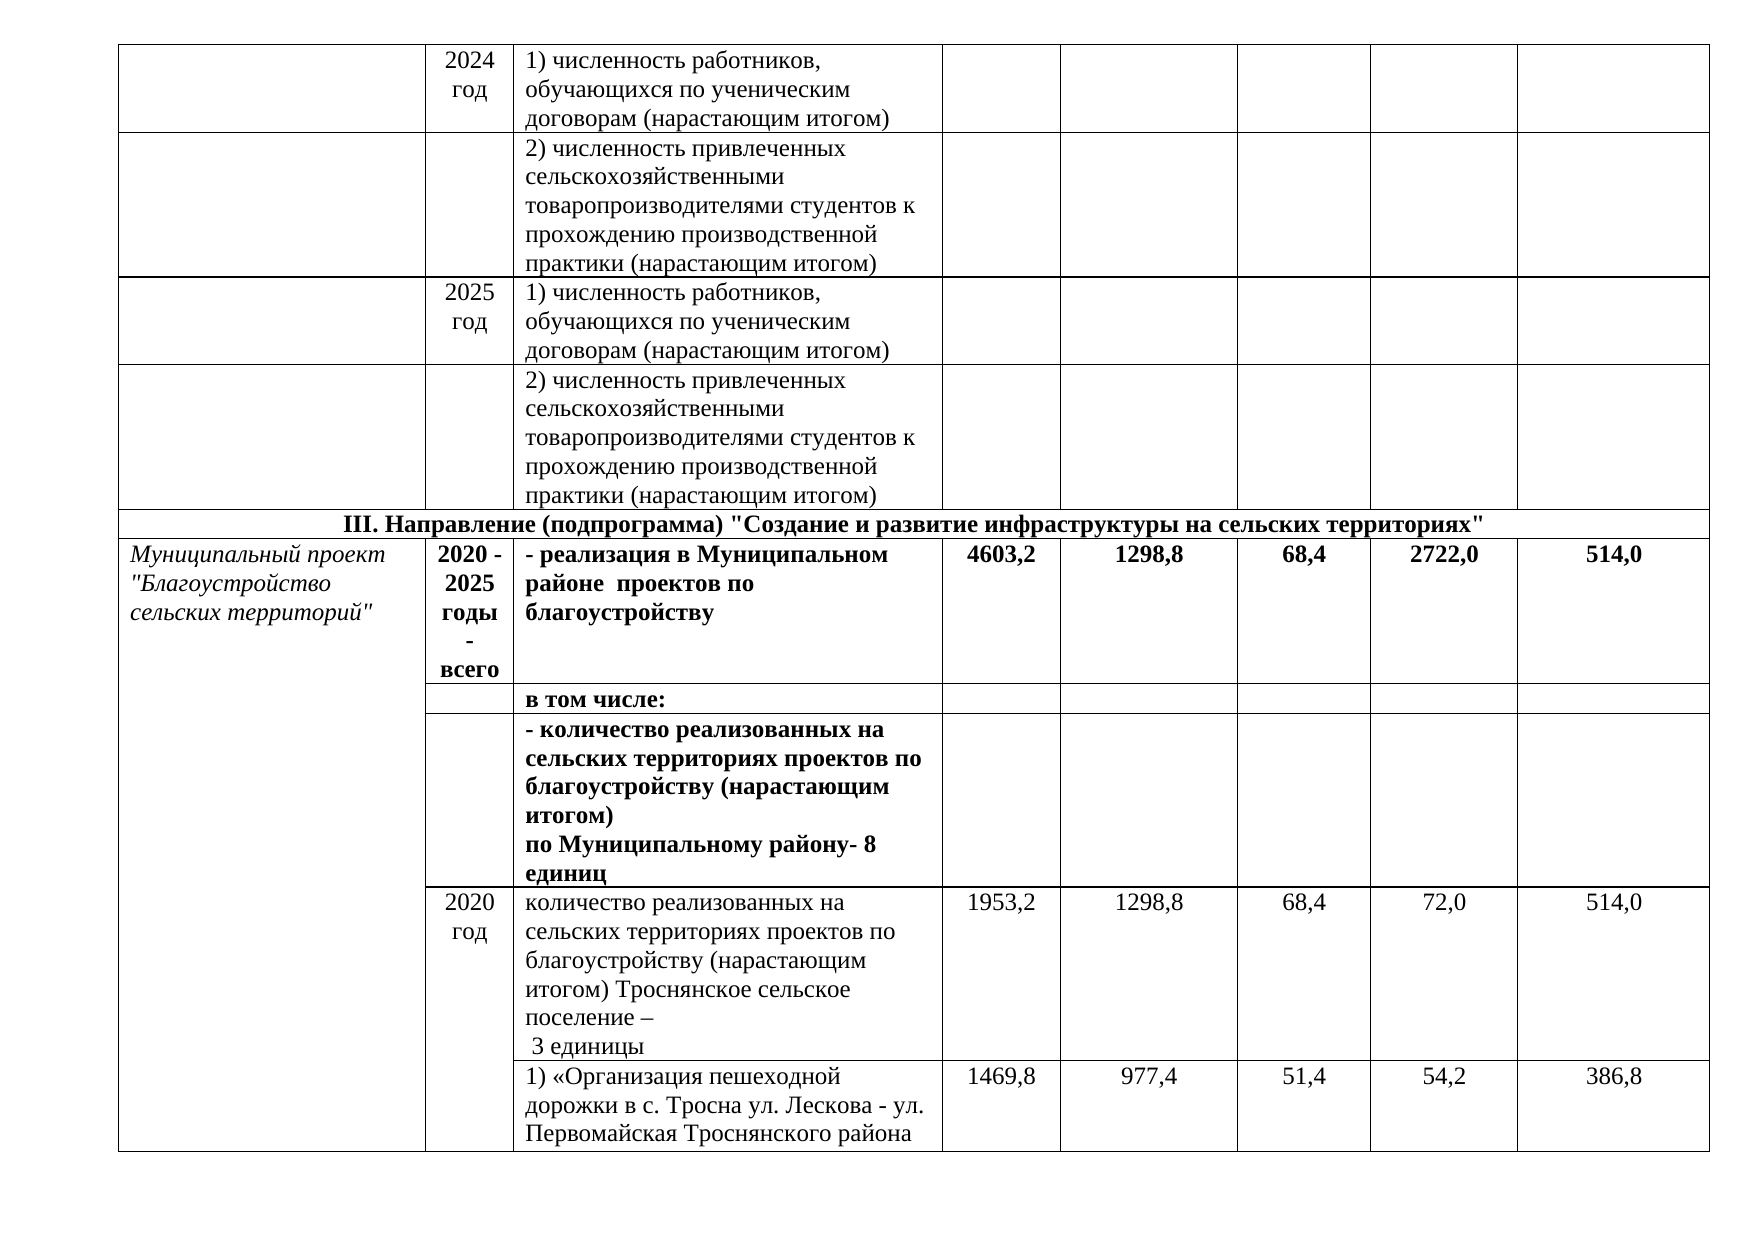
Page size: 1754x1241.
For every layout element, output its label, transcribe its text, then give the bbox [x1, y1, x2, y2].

table_cell - количество реализованных на сельских территориях проектов по благоустройству (нарастающим итогом) по Муниципальному району- 8 единиц [514, 714, 942, 886]
table_cell 2) численность привлеченных сельскохозяйственными товаропроизводителями студентов к прохождению производственной практики (нарастающим итогом) [514, 365, 942, 508]
table_cell 2025 год [426, 278, 513, 364]
table_cell [426, 714, 513, 886]
table_cell [119, 133, 425, 276]
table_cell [514, 45, 942, 132]
table_cell [1061, 45, 1237, 132]
table_cell [119, 278, 425, 364]
table_cell [943, 714, 1060, 886]
table_cell 1) численность работников, обучающихся по ученическим договорам (нарастающим итогом) [514, 278, 942, 364]
table_cell [1371, 684, 1517, 713]
table_cell [1238, 133, 1370, 276]
table_cell [1518, 133, 1709, 276]
table_cell 51,4 [1238, 1061, 1370, 1151]
table_cell 2020 - 2025 годы - всего [426, 539, 513, 683]
table_cell 68,4 [1238, 888, 1370, 1060]
table_cell [943, 45, 1060, 132]
table_cell 54,2 [1371, 1061, 1517, 1151]
table_cell [1061, 714, 1237, 886]
table_cell 2722,0 [1371, 539, 1517, 683]
table_cell [1238, 45, 1370, 132]
table_cell - реализация в Муниципальном районе проектов по благоустройству [514, 539, 942, 683]
table_cell 977,4 [1061, 1061, 1237, 1151]
table_cell 1469,8 [943, 1061, 1060, 1151]
table_cell [1061, 133, 1237, 276]
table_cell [514, 133, 942, 276]
table_cell [1238, 684, 1370, 713]
table_cell III. Направление (подпрограмма) "Создание и развитие инфраструктуры на сельских территориях" [119, 510, 1709, 538]
table_cell [1371, 278, 1517, 364]
table_cell [426, 684, 513, 713]
table_cell [943, 684, 1060, 713]
table_cell 72,0 [1371, 888, 1517, 1060]
table_cell 1298,8 [1061, 888, 1237, 1060]
table_cell 68,4 [1238, 539, 1370, 683]
table_cell [426, 365, 513, 508]
table_cell [1238, 714, 1370, 886]
table_cell [1518, 684, 1709, 713]
table_cell [1518, 45, 1709, 132]
table_cell [1238, 278, 1370, 364]
table_cell [943, 278, 1060, 364]
table_cell 2020 год [426, 888, 513, 1151]
table_cell [1238, 365, 1370, 508]
table_cell [119, 45, 425, 132]
table_cell [1371, 365, 1517, 508]
table_cell Муниципальный проект "Благоустройство сельских территорий" [119, 539, 425, 1151]
table_cell 1953,2 [943, 888, 1060, 1060]
table_cell [943, 133, 1060, 276]
table_cell [1061, 278, 1237, 364]
table_cell [119, 365, 425, 508]
table_cell 1298,8 [1061, 539, 1237, 683]
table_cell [514, 1061, 942, 1151]
table_cell в том числе: [514, 684, 942, 713]
table_cell [1518, 365, 1709, 508]
table_cell 4603,2 [943, 539, 1060, 683]
table_cell [1061, 684, 1237, 713]
table_cell [1371, 714, 1517, 886]
table_cell 514,0 [1518, 539, 1709, 683]
table_cell 2024 год [426, 45, 513, 132]
table_cell [1518, 278, 1709, 364]
table_cell [1061, 365, 1237, 508]
table_cell [1371, 45, 1517, 132]
table_cell количество реализованных на сельских территориях проектов по благоустройству (нарастающим итогом) Троснянское сельское поселение – 3 единицы [514, 888, 942, 1060]
table_cell [1518, 714, 1709, 886]
table_cell [426, 133, 513, 276]
table_cell 514,0 [1518, 888, 1709, 1060]
table_cell [943, 365, 1060, 508]
table_cell [1371, 133, 1517, 276]
table_cell 386,8 [1518, 1061, 1709, 1151]
